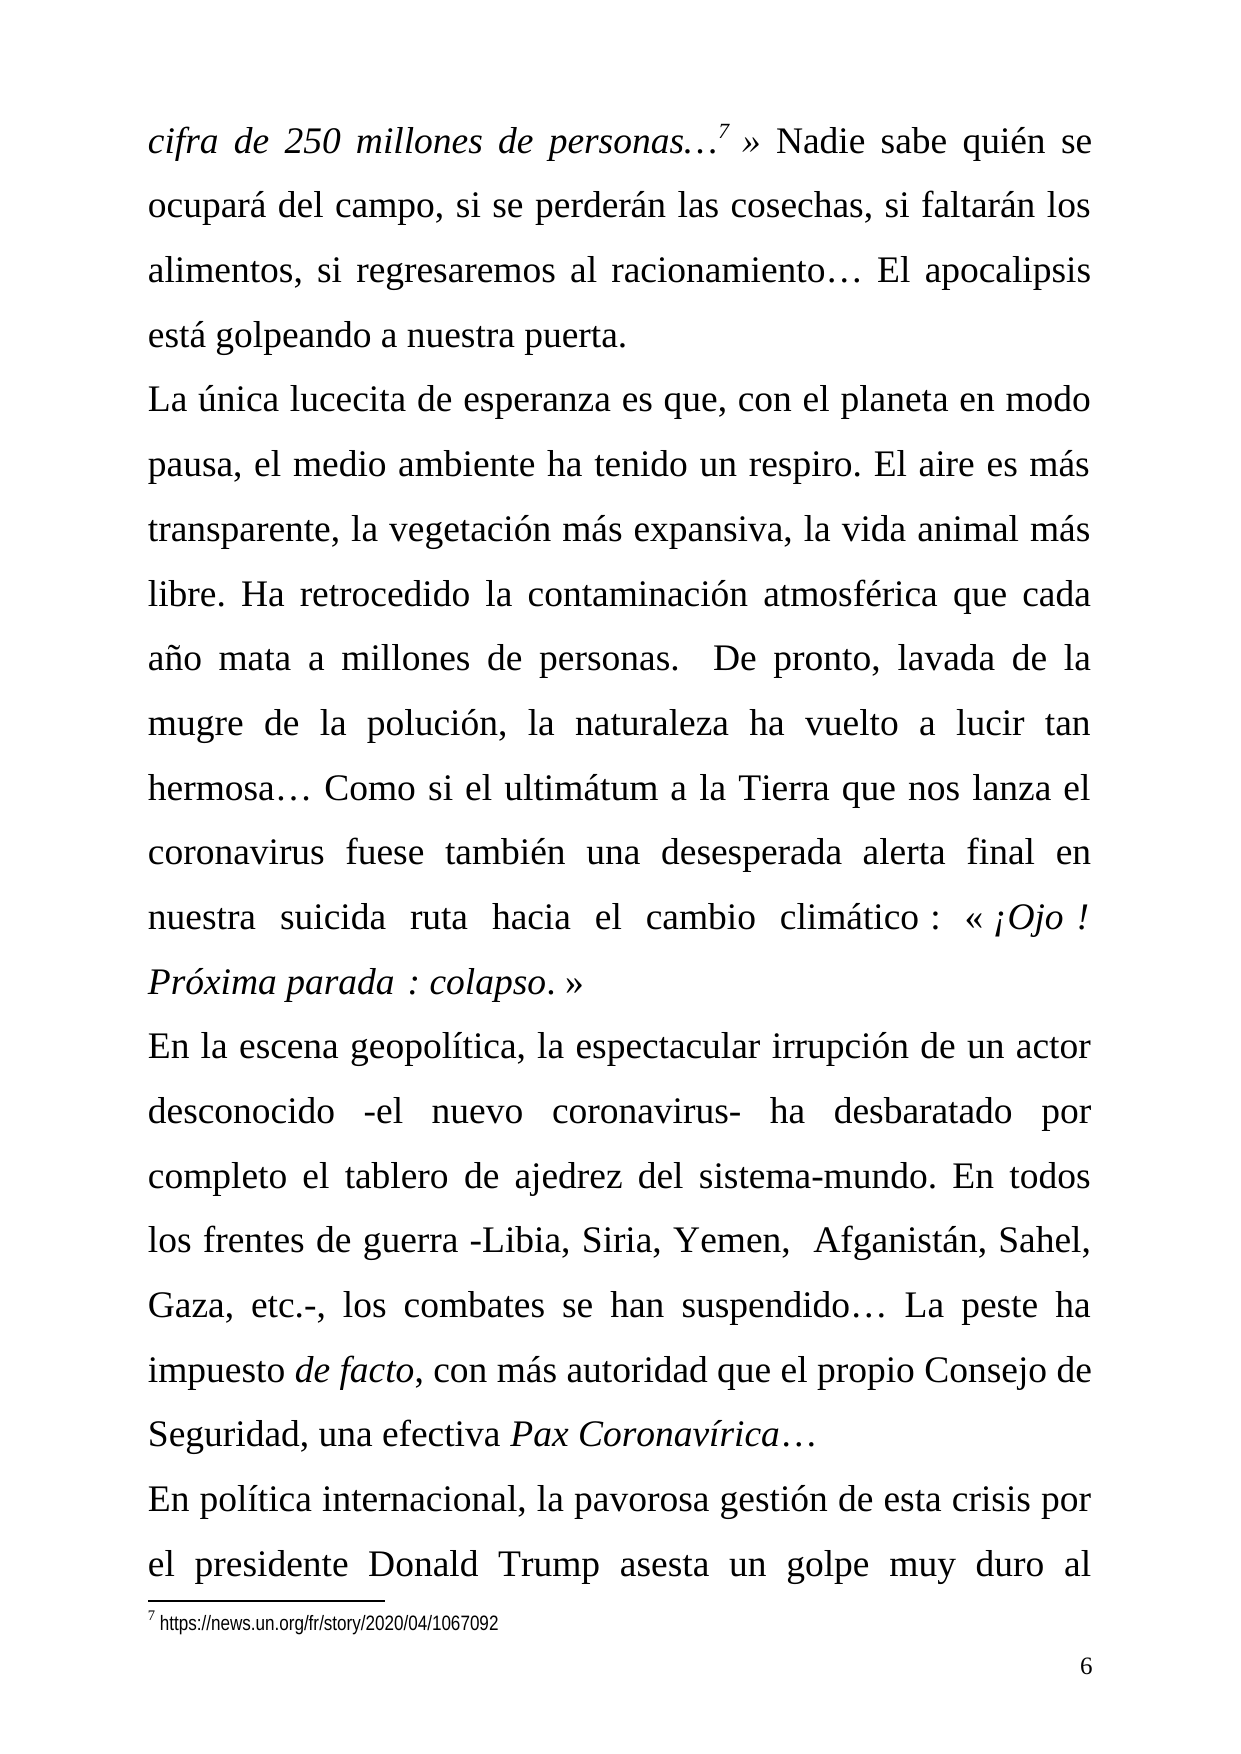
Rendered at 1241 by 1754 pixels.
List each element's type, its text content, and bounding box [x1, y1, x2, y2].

text En la escena geopolítica, la espectacular irrupción de un actor desconocido -el nuevo coronavirus- ha desbaratado por completo el tablero de ajedrez del sistema-mundo. En todos los frentes de guerra -Libia, Siria, Yemen, Afganistán, Sahel, Gaza, etc.-, los combates se han suspendido… La peste ha impuesto de facto, con más autoridad que el propio Consejo de Seguridad, una efectiva Pax Coronavírica… [148, 1024, 1092, 1455]
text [148, 118, 1092, 355]
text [148, 1477, 1092, 1584]
text La única lucecita de esperanza es que, con el planeta en modo pausa, el medio ambiente ha tenido un respiro. El aire es más transparente, la vegetación más expansiva, la vida animal más libre. Ha retrocedido la contaminación atmosférica que cada año mata a millones de personas. De pronto, lavada de la mugre de la polución, la naturaleza ha vuelto a lucir tan hermosa… Como si el ultimátum a la Tierra que nos lanza el coronavirus fuese también una desesperada alerta final en nuestra suicida ruta hacia el cambio climático : « ¡Ojo ! Próxima parada : colapso. » [148, 377, 1092, 1002]
